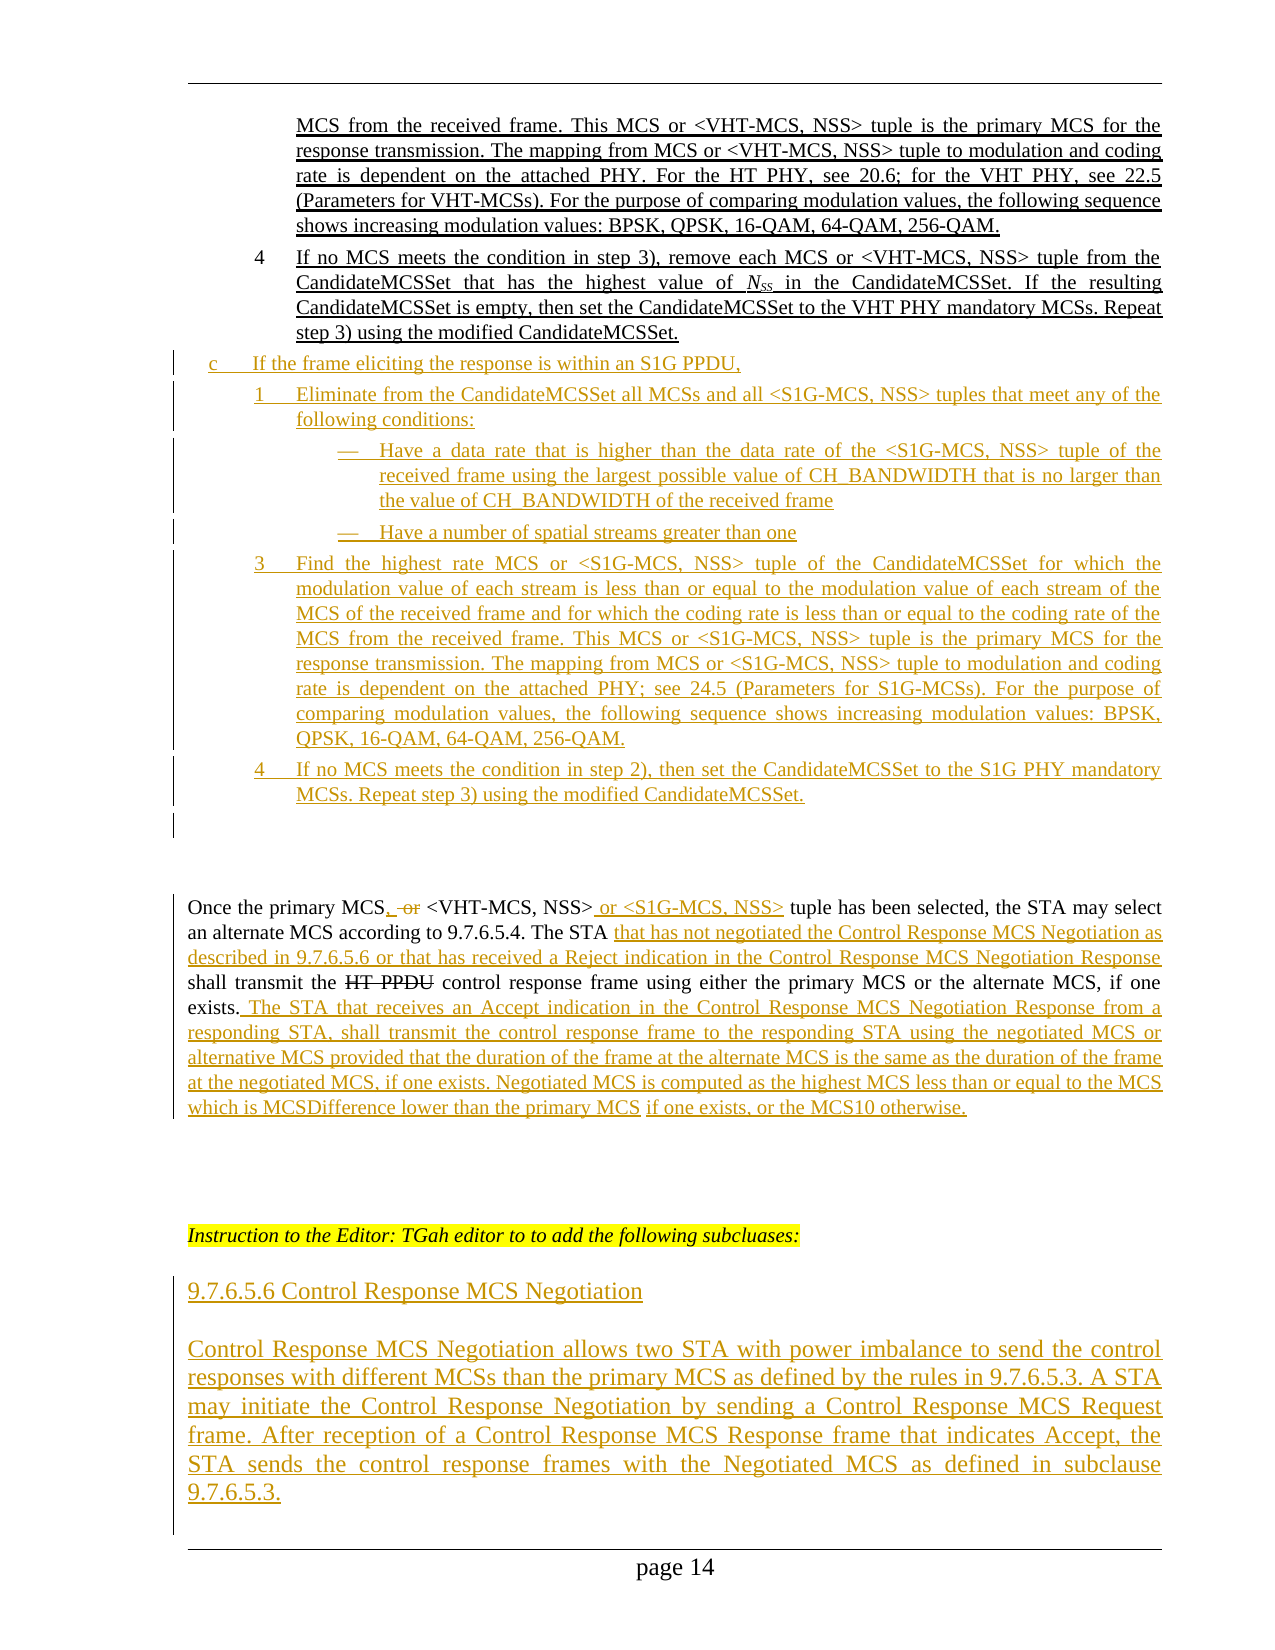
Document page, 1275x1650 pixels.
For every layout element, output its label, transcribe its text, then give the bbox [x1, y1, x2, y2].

text Instruction to the Editor: TGah editor to to add the following subcluases: [187, 1222, 1162, 1247]
text Once the primary MCS <VHT-MCS, NSS> tuple has been selected, the STA may select an alternate MCS according to 9.7.6.5.4. The STA shall transmit the HT PPDU control response frame using either the primary MCS or the alternate MCS, if one exists. [187, 1066, 1162, 1090]
text Once the primary MCS <VHT-MCS, NSS> tuple has been selected, the STA may select an alternate MCS according to 9.7.6.5.4. The STA shall transmit the HT PPDU control response frame using either the primary MCS or the alternate MCS, if one exists. [187, 966, 1162, 1040]
text Once the primary MCS <VHT-MCS, NSS> tuple has been selected, the STA may select an alternate MCS according to 9.7.6.5.4. The STA shall transmit the HT PPDU control response frame using either the primary MCS or the alternate MCS, if one exists. [187, 894, 1162, 965]
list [254, 112, 1162, 237]
text Once the primary MCS <VHT-MCS, NSS> tuple has been selected, the STA may select an alternate MCS according to 9.7.6.5.4. The STA shall transmit the HT PPDU control response frame using either the primary MCS or the alternate MCS, if one exists. [187, 1041, 1162, 1065]
list If no MCS meets the condition in step 3), remove each MCS or <VHT-MCS, NSS> tuple from the CandidateMCSSet that has the highest value of NSS in the CandidateMCSSet. If the resulting CandidateMCSSet is empty, then set the CandidateMCSSet to the VHT PHY mandatory MCSs. Repeat step 3) using the modified CandidateMCSSet. [254, 244, 1162, 344]
text Once the primary MCS <VHT-MCS, NSS> tuple has been selected, the STA may select an alternate MCS according to 9.7.6.5.4. The STA shall transmit the HT PPDU control response frame using either the primary MCS or the alternate MCS, if one exists. [187, 1091, 1162, 1119]
